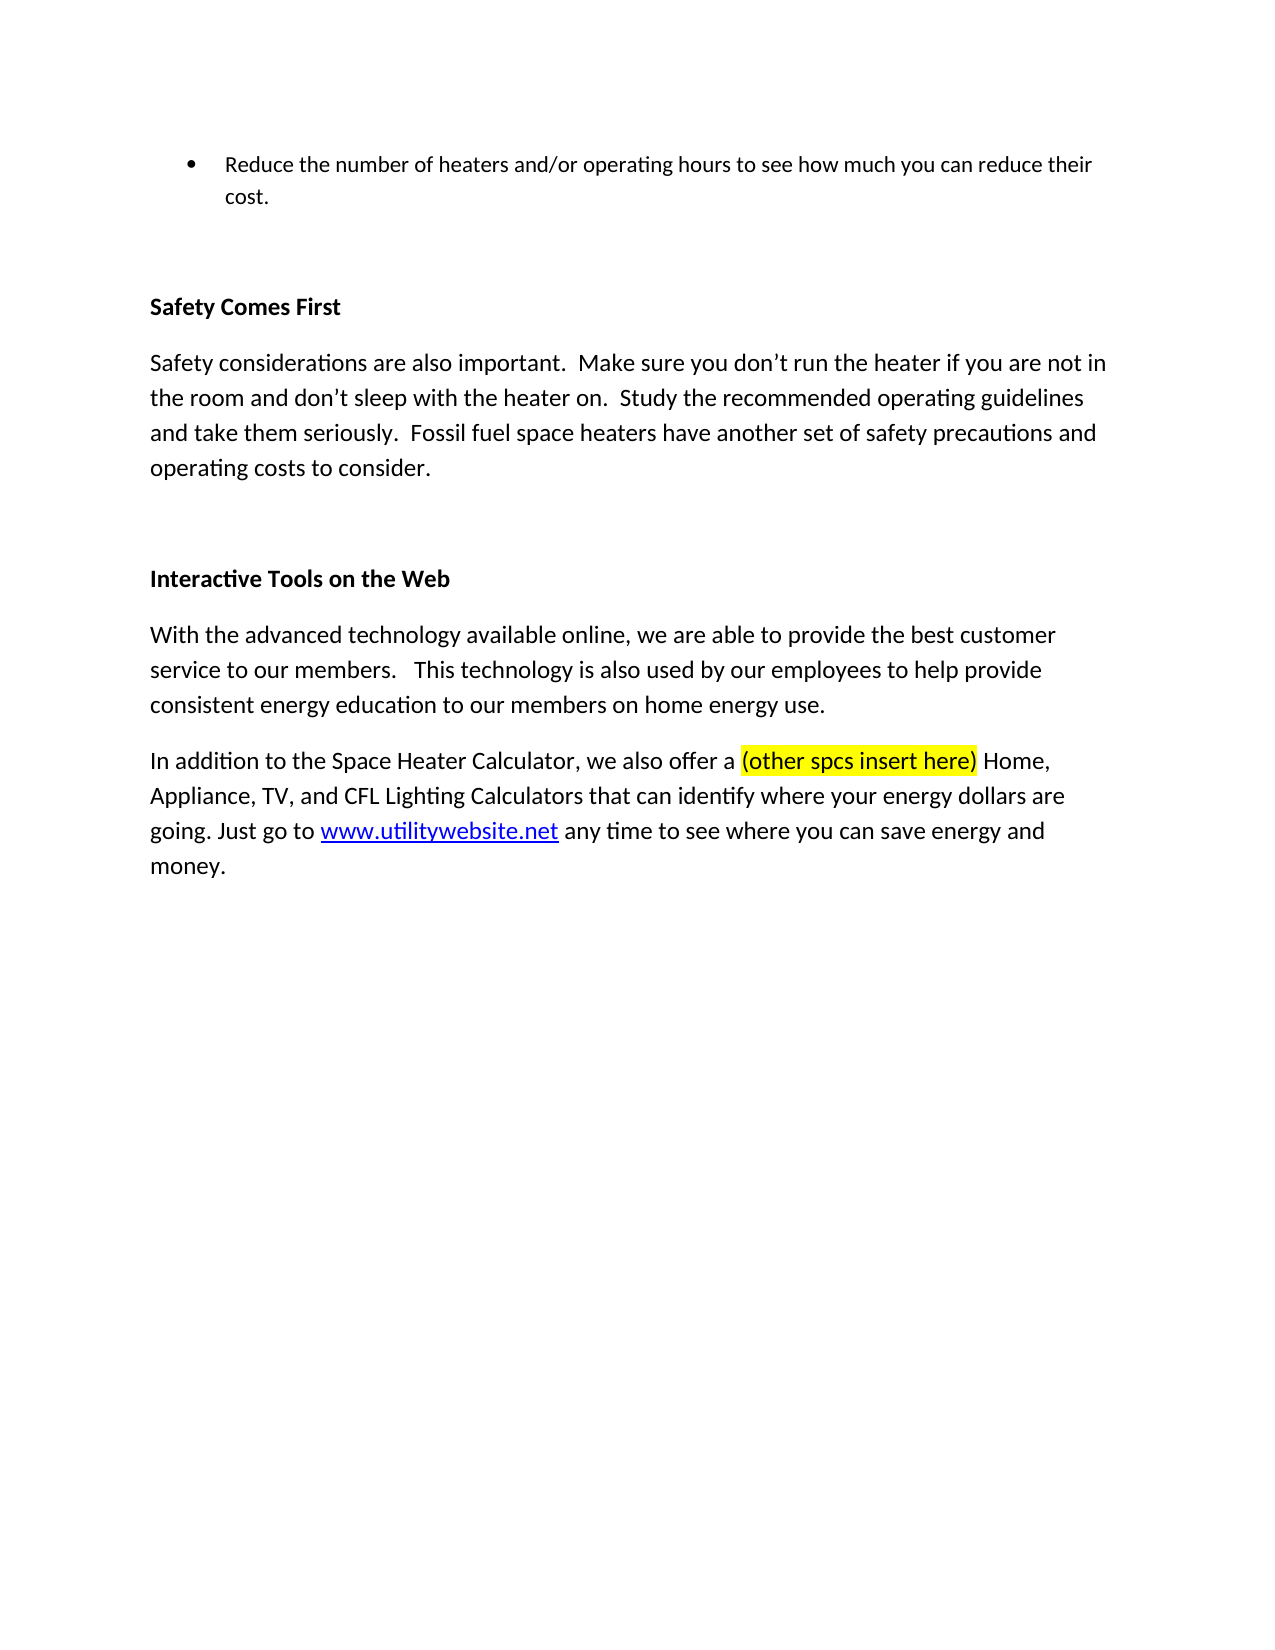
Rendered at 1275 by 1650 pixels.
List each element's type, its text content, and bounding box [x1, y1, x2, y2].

text With the advanced technology available online, we are able to provide the best customer service to our members. This technology is also used by our employees to help provide consistent energy education to our members on home energy use. [150, 619, 1125, 720]
text Safety considerations are also important. Make sure you don’t run the heater if you are not in the room and don’t sleep with the heater on. Study the recommended operating guidelines and take them seriously. Fossil fuel space heaters have another set of safety precautions and operating costs to consider. [150, 347, 1125, 482]
text Safety Comes First [150, 291, 1125, 322]
list Reduce the number of heaters and/or operating hours to see how much you can reduce their cost. [187, 150, 1125, 210]
text In addition to the Space Heater Calculator, we also offer a (other spcs insert here) Home, Appliance, TV, and CFL Lighting Calculators that can identify where your energy dollars are going. Just go to www.utilitywebsite.net any time to see where you can save energy and money. [150, 745, 1125, 881]
text Interactive Tools on the Web [150, 563, 1125, 594]
